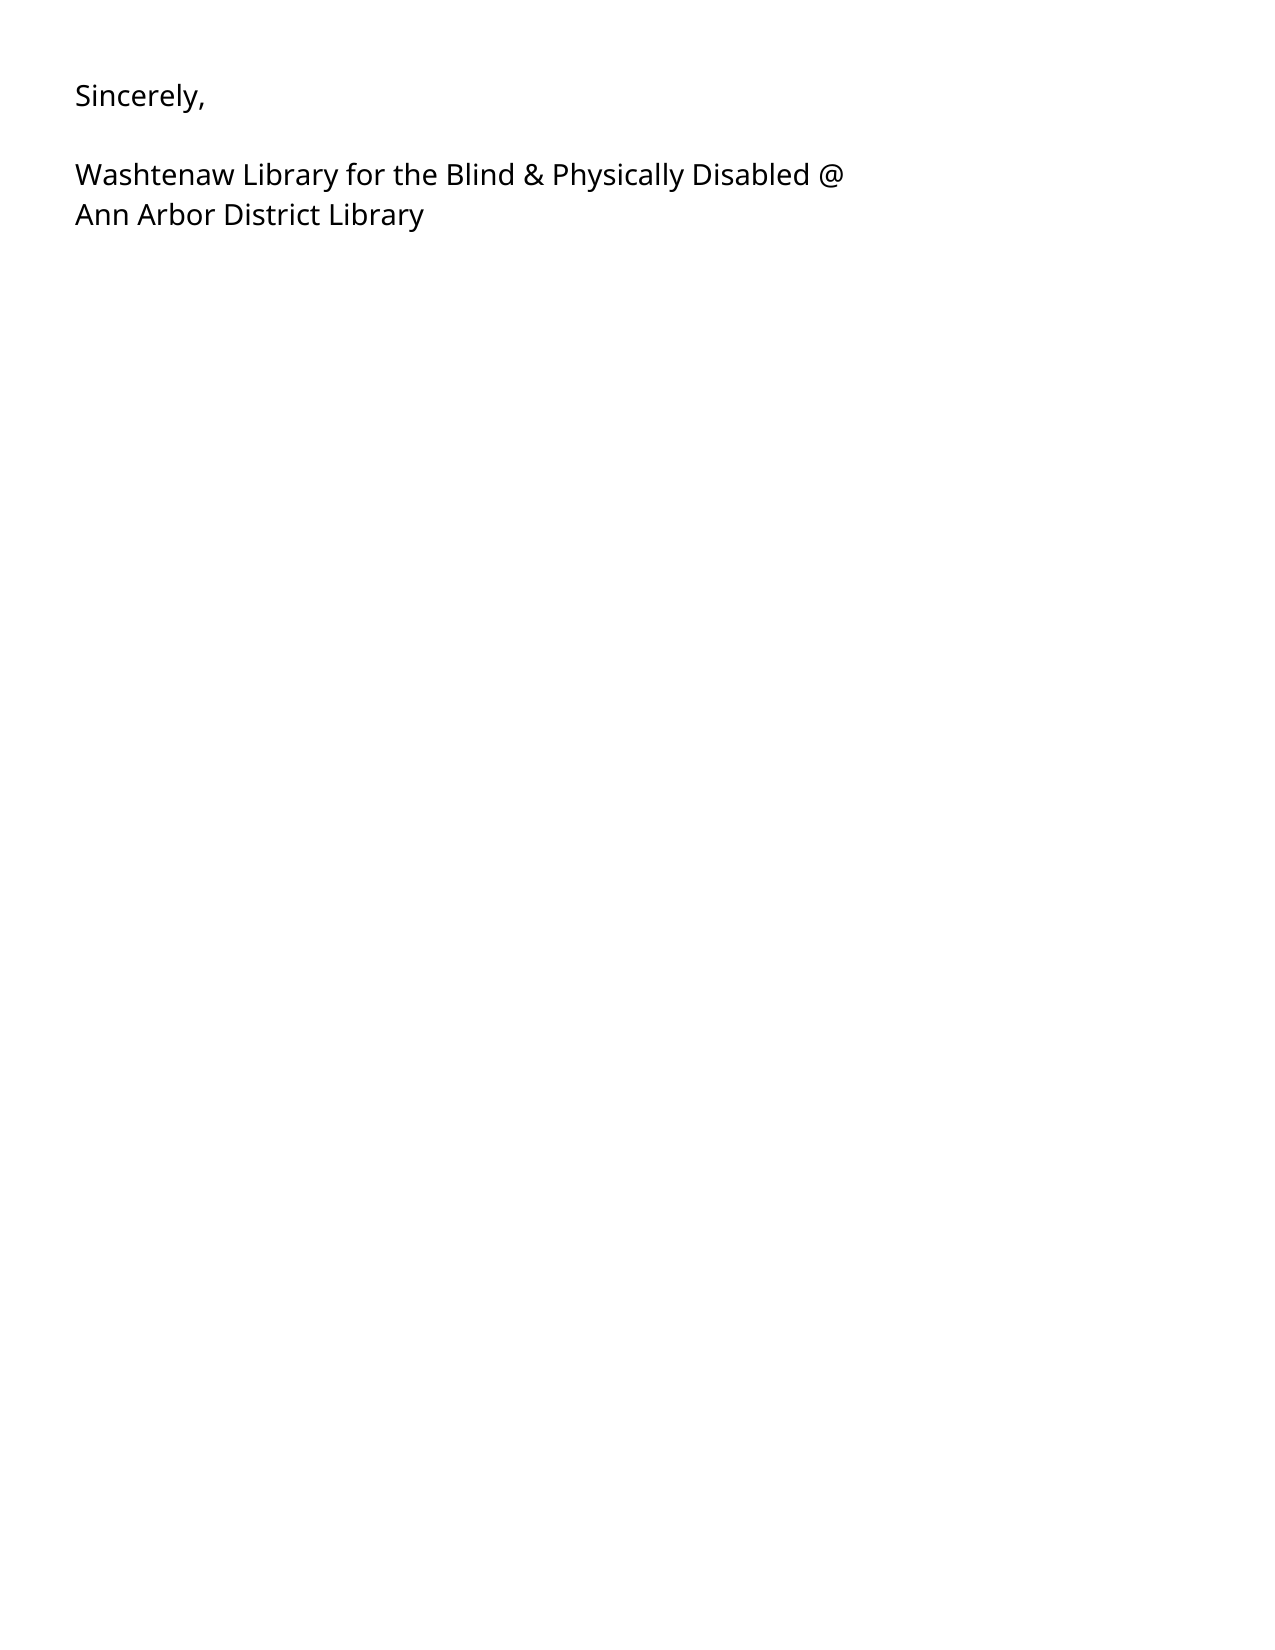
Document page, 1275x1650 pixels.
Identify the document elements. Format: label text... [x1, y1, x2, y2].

text Washtenaw Library for the Blind & Physically Disabled @ [75, 154, 1200, 194]
text Sincerely, [75, 75, 1200, 115]
text Ann Arbor District Library [75, 194, 1200, 234]
